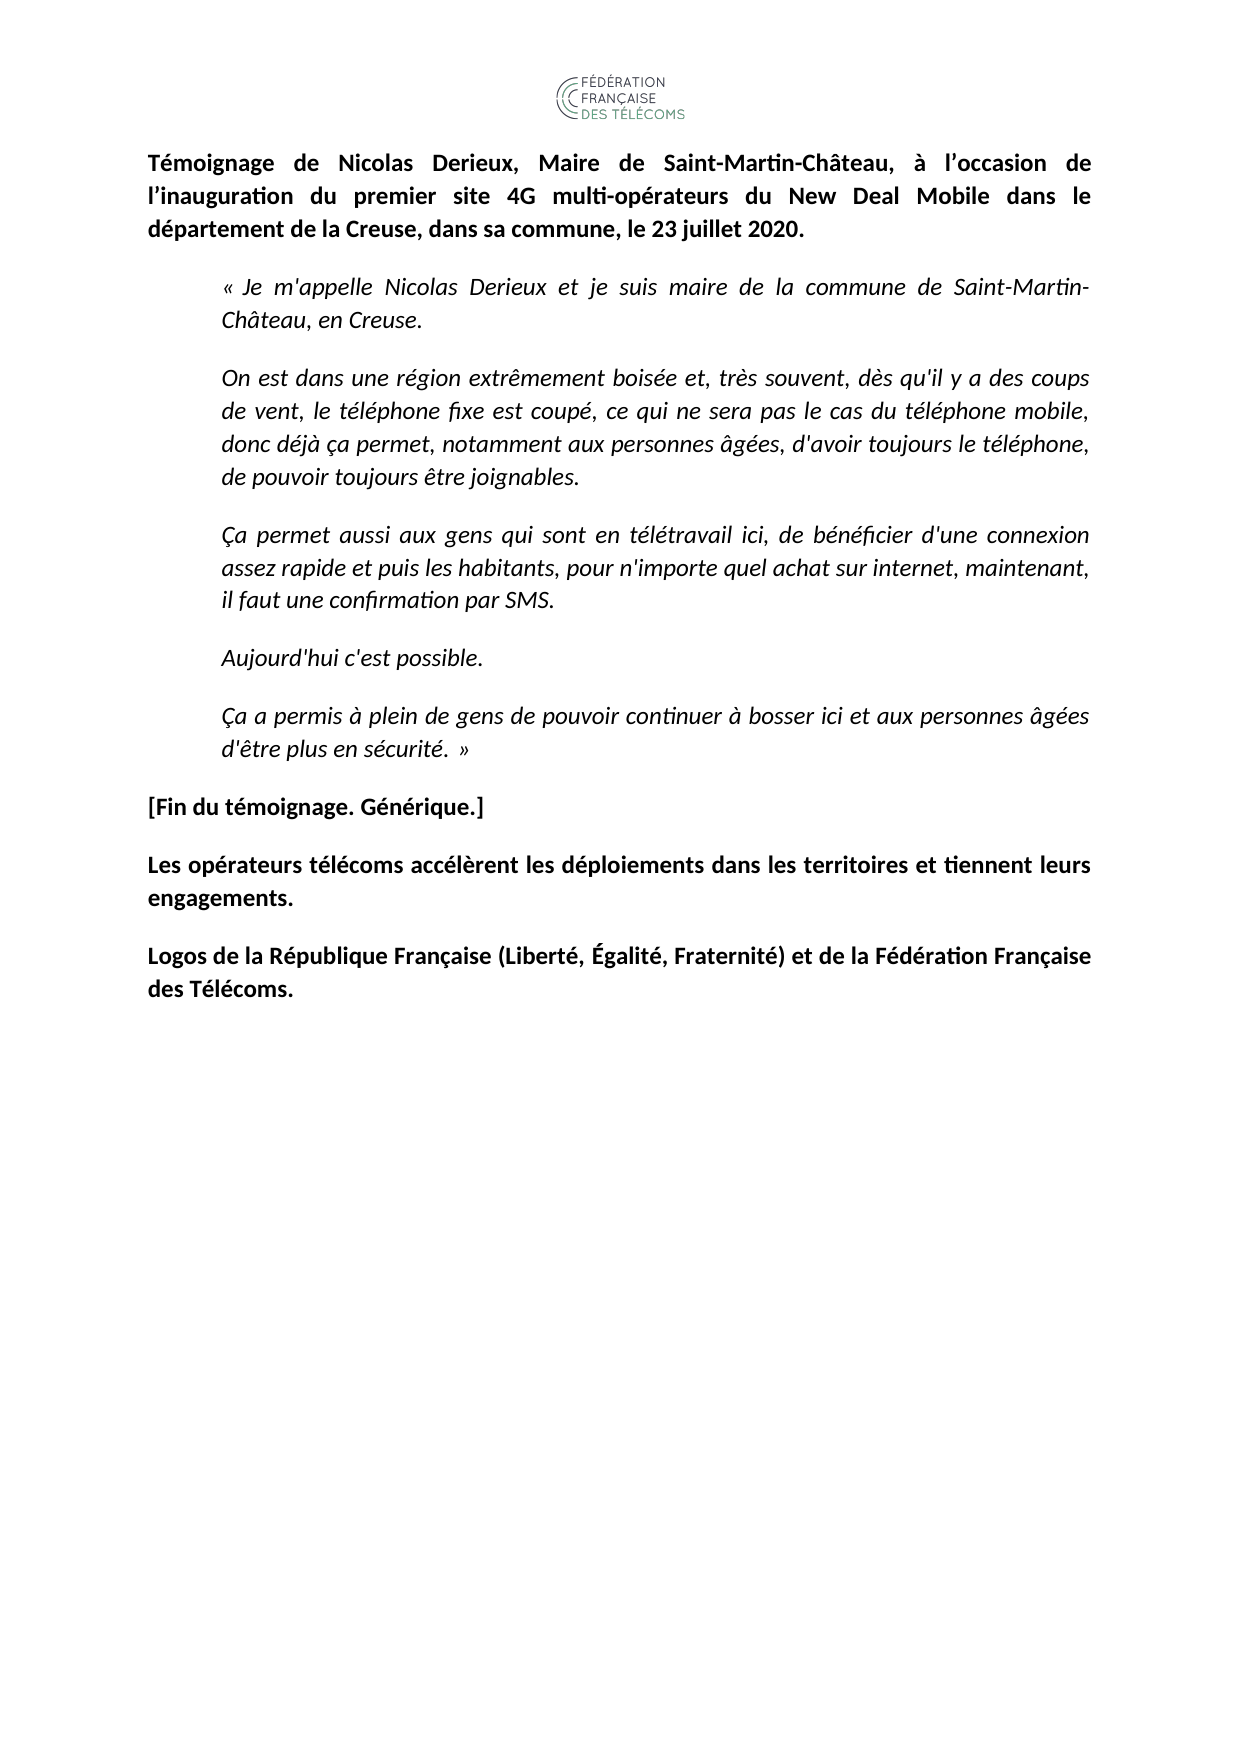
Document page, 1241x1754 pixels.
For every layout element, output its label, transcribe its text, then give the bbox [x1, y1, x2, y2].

picture [555, 73, 686, 121]
text Ça a permis à plein de gens de pouvoir continuer à bosser ici et aux personnes âgées d'être plus en sécurité. » [221, 701, 1093, 764]
text Ça permet aussi aux gens qui sont en télétravail ici, de bénéficier d'une connexion assez rapide et puis les habitants, pour n'importe quel achat sur internet, maintenant, il faut une confirmation par SMS. [221, 519, 1093, 615]
text Les opérateurs télécoms accélèrent les déploiements dans les territoires et tiennent leurs engagements. [148, 849, 1093, 913]
text On est dans une région extrêmement boisée et, très souvent, dès qu'il y a des coups de vent, le téléphone fixe est coupé, ce qui ne sera pas le cas du téléphone mobile, donc déjà ça permet, notamment aux personnes âgées, d'avoir toujours le téléphone, de pouvoir toujours être joignables. [221, 362, 1093, 491]
text Aujourd'hui c'est possible. [221, 643, 1093, 673]
text Témoignage de Nicolas Derieux, Maire de Saint-Martin-Château, à l’occasion de l’inauguration du premier site 4G multi-opérateurs du New Deal Mobile dans le département de la Creuse, dans sa commune, le 23 juillet 2020. [148, 148, 1093, 244]
text « Je m'appelle Nicolas Derieux et je suis maire de la commune de Saint-Martin-Château, en Creuse. [221, 271, 1093, 335]
text Logos de la République Française (Liberté, Égalité, Fraternité) et de la Fédération Française des Télécoms. [148, 940, 1093, 1003]
text [Fin du témoignage. Générique.] [148, 791, 1093, 822]
